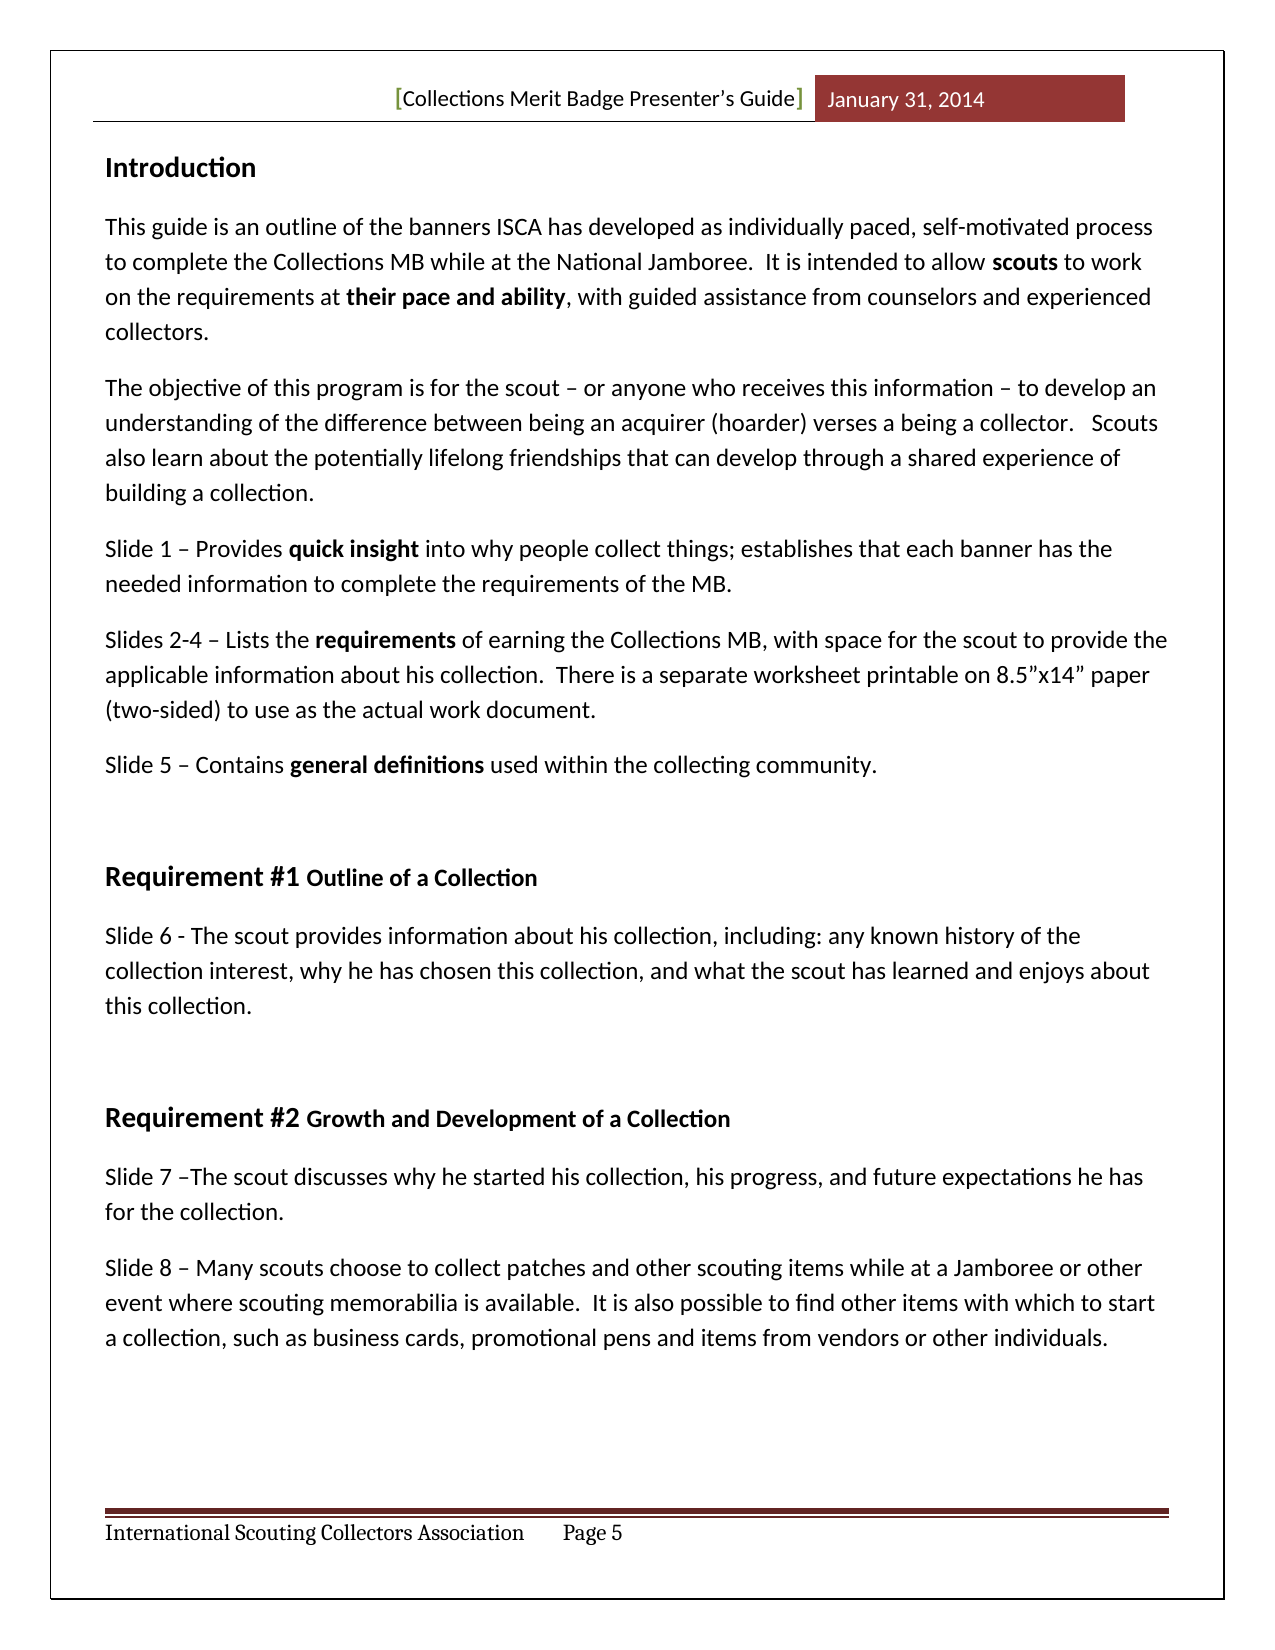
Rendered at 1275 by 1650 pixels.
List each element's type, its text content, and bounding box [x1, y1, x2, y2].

text Slide 7 –The scout discusses why he started his collection, his progress, and future expectations he has for the collection. [105, 1161, 1169, 1226]
text Slides 2-4 – Lists the requirements of earning the Collections MB, with space for the scout to provide the applicable information about his collection. There is a separate worksheet printable on 8.5”x14” paper (two-sided) to use as the actual work document. [105, 624, 1169, 724]
text Slide 6 - The scout provides information about his collection, including: any known history of the collection interest, why he has chosen this collection, and what the scout has learned and enjoys about this collection. [105, 920, 1169, 1021]
text Requirement #2 Growth and Development of a Collection [105, 1099, 1169, 1135]
text The objective of this program is for the scout – or anyone who receives this information – to develop an understanding of the difference between being an acquirer (hoarder) verses a being a collector. Scouts also learn about the potentially lifelong friendships that can develop through a shared experience of building a collection. [105, 372, 1169, 508]
text Requirement #1 Outline of a Collection [105, 858, 1169, 894]
text Slide 5 – Contains general definitions used within the collecting community. [105, 750, 1169, 780]
text This guide is an outline of the banners ISCA has developed as individually paced, self-motivated process to complete the Collections MB while at the National Jamboree. It is intended to allow scouts to work on the requirements at their pace and ability, with guided assistance from counselors and experienced collectors. [105, 211, 1169, 347]
text Introduction [105, 149, 1169, 185]
text Slide 1 – Provides quick insight into why people collect things; establishes that each banner has the needed information to complete the requirements of the MB. [105, 533, 1169, 598]
text Slide 8 – Many scouts choose to collect patches and other scouting items while at a Jamboree or other event where scouting memorabilia is available. It is also possible to find other items with which to start a collection, such as business cards, promotional pens and items from vendors or other individuals. [105, 1252, 1169, 1352]
